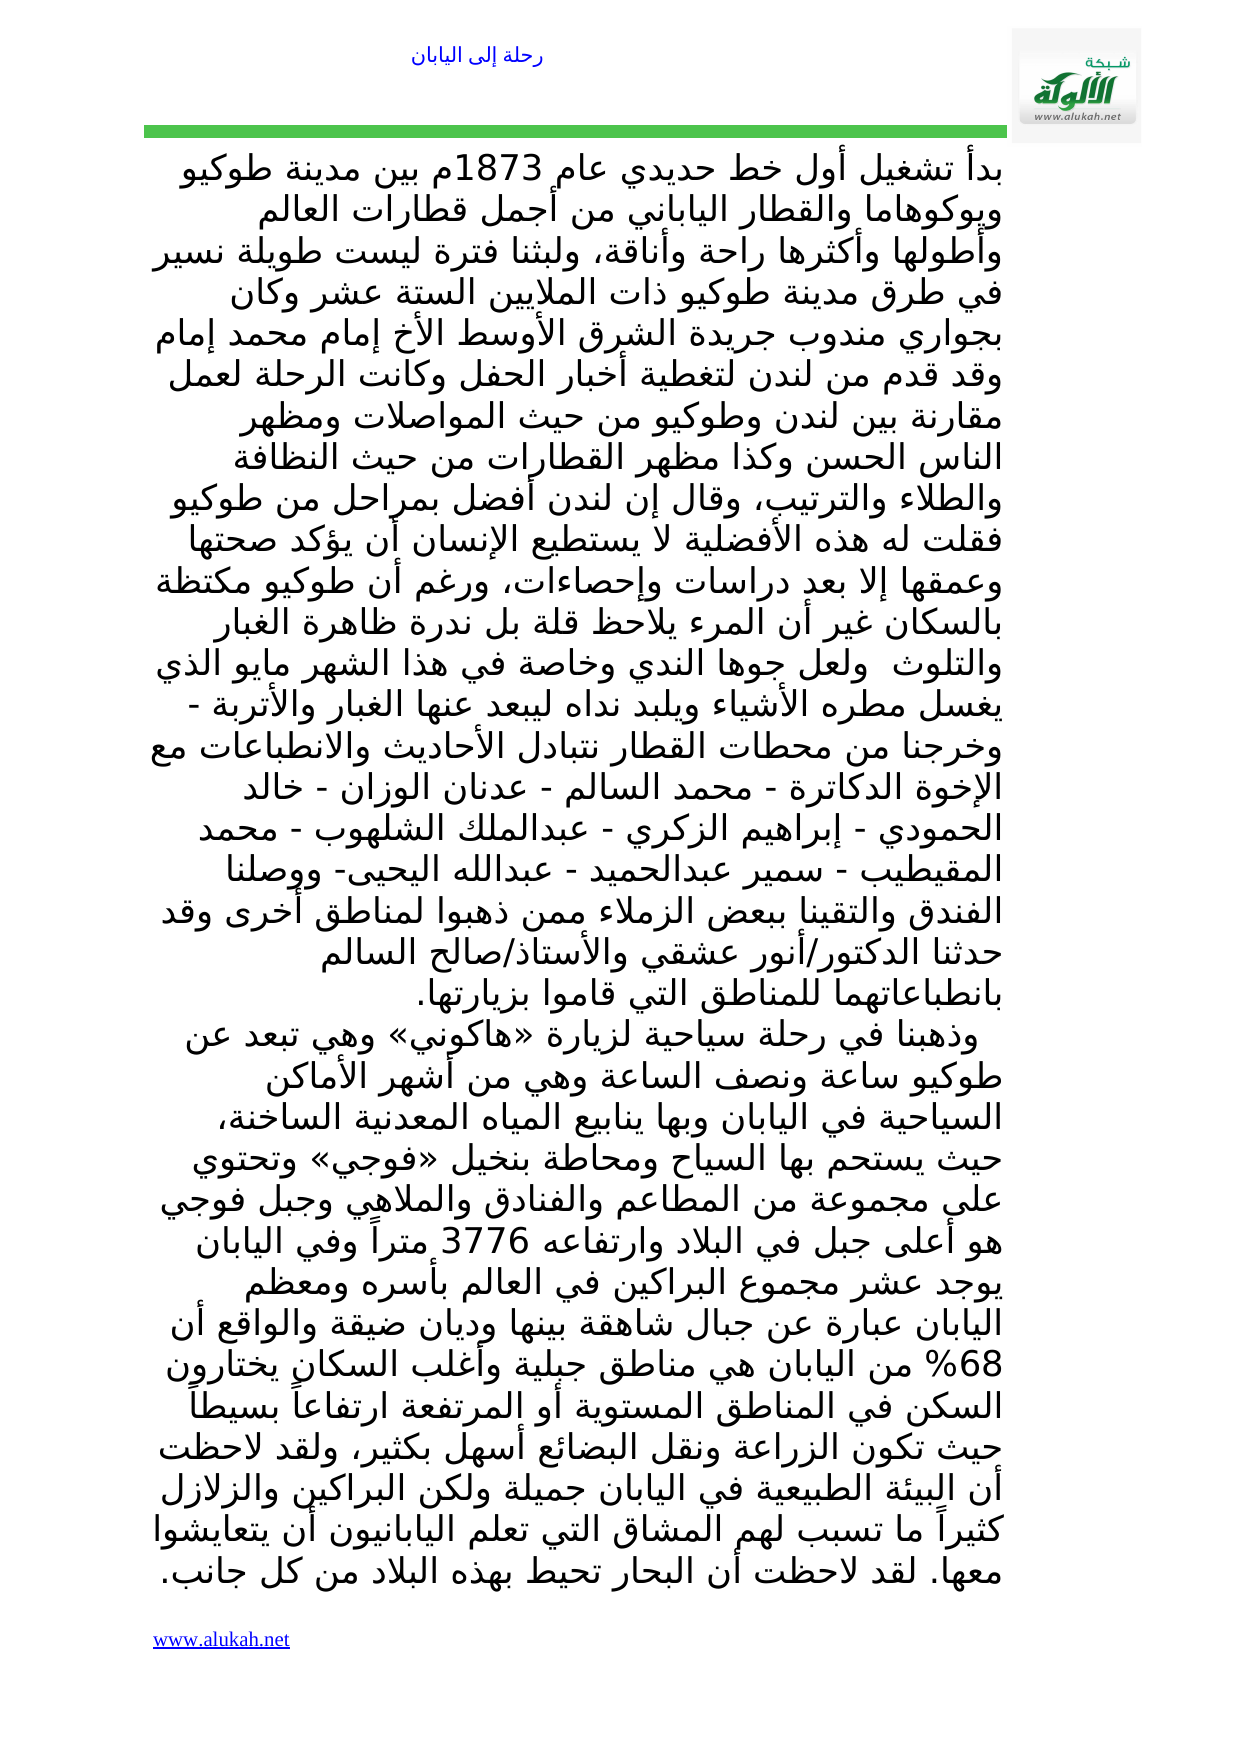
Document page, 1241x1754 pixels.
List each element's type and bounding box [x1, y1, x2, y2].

text [148, 1014, 1004, 1591]
text [148, 148, 1004, 1014]
